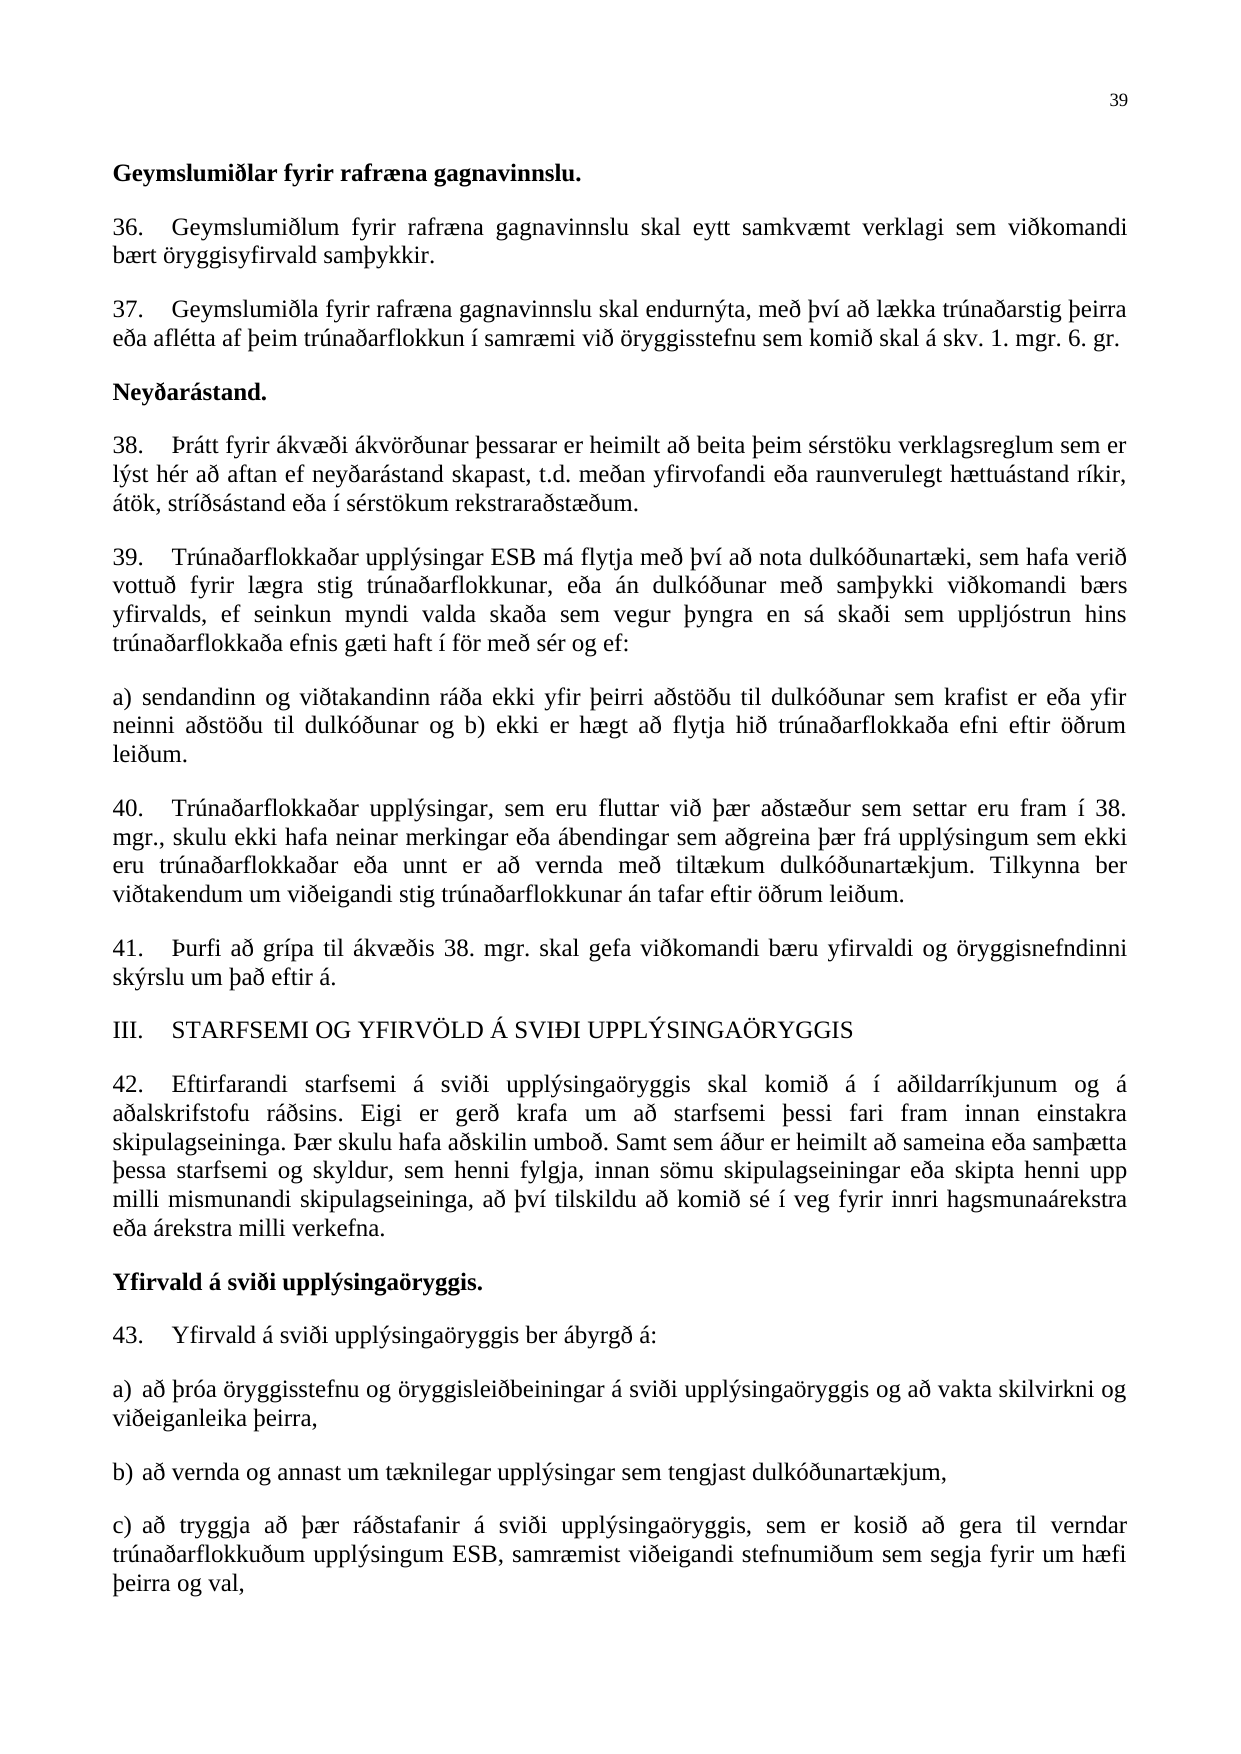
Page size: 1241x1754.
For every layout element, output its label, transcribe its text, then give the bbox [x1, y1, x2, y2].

text Yfirvald á sviði upplýsingaöryggis. [112, 1267, 1128, 1296]
text 39. Trúnaðarflokkaðar upplýsingar ESB má flytja með því að nota dulkóðunartæki, sem hafa verið vottuð fyrir lægra stig trúnaðarflokkunar, eða án dulkóðunar með samþykki viðkomandi bærs yfirvalds, ef seinkun myndi valda skaða sem vegur þyngra en sá skaði sem uppljóstrun hins trúnaðarflokkaða efnis gæti haft í för með sér og ef: [112, 542, 1128, 657]
text 43. Yfirvald á sviði upplýsingaöryggis ber ábyrgð á: [112, 1321, 1128, 1349]
text 36. Geymslumiðlum fyrir rafræna gagnavinnslu skal eytt samkvæmt verklagi sem viðkomandi bært öryggisyfirvald samþykkir. [112, 212, 1128, 269]
text Geymslumiðlar fyrir rafræna gagnavinnslu. [112, 158, 1128, 187]
text 37. Geymslumiðla fyrir rafræna gagnavinnslu skal endurnýta, með því að lækka trúnaðarstig þeirra eða aflétta af þeim trúnaðarflokkun í samræmi við öryggisstefnu sem komið skal á skv. 1. mgr. 6. gr. [112, 294, 1128, 352]
text b) að vernda og annast um tæknilegar upplýsingar sem tengjast dulkóðunartækjum, [112, 1457, 1128, 1486]
text 42. Eftirfarandi starfsemi á sviði upplýsingaöryggis skal komið á í aðildarríkjunum og á aðalskrifstofu ráðsins. Eigi er gerð krafa um að starfsemi þessi fari fram innan einstakra skipulagseininga. Þær skulu hafa aðskilin umboð. Samt sem áður er heimilt að sameina eða samþætta þessa starfsemi og skyldur, sem henni fylgja, innan sömu skipulagseiningar eða skipta henni upp milli mismunandi skipulagseininga, að því tilskildu að komið sé í veg fyrir innri hagsmunaárekstra eða árekstra milli verkefna. [112, 1069, 1128, 1242]
text a) sendandinn og viðtakandinn ráða ekki yfir þeirri aðstöðu til dulkóðunar sem krafist er eða yfir neinni aðstöðu til dulkóðunar og b) ekki er hægt að flytja hið trúnaðarflokkaða efni eftir öðrum leiðum. [112, 682, 1128, 768]
text a) að þróa öryggisstefnu og öryggisleiðbeiningar á sviði upplýsingaöryggis og að vakta skilvirkni og viðeiganleika þeirra, [112, 1374, 1128, 1432]
text 40. Trúnaðarflokkaðar upplýsingar, sem eru fluttar við þær aðstæður sem settar eru fram í 38. mgr., skulu ekki hafa neinar merkingar eða ábendingar sem aðgreina þær frá upplýsingum sem ekki eru trúnaðarflokkaðar eða unnt er að vernda með tiltækum dulkóðunartækjum. Tilkynna ber viðtakendum um viðeigandi stig trúnaðarflokkunar án tafar eftir öðrum leiðum. [112, 793, 1128, 908]
text III. STARFSEMI OG YFIRVÖLD Á SVIÐI UPPLÝSINGAÖRYGGIS [112, 1016, 1128, 1044]
text Neyðarástand. [112, 377, 1128, 406]
text 41. Þurfi að grípa til ákvæðis 38. mgr. skal gefa viðkomandi bæru yfirvaldi og öryggisnefndinni skýrslu um það eftir á. [112, 933, 1128, 991]
text 38. Þrátt fyrir ákvæði ákvörðunar þessarar er heimilt að beita þeim sérstöku verklagsreglum sem er lýst hér að aftan ef neyðarástand skapast, t.d. meðan yfirvofandi eða raunverulegt hættuástand ríkir, átök, stríðsástand eða í sérstökum rekstraraðstæðum. [112, 431, 1128, 517]
text c) að tryggja að þær ráðstafanir á sviði upplýsingaöryggis, sem er kosið að gera til verndar trúnaðarflokkuðum upplýsingum ESB, samræmist viðeigandi stefnumiðum sem segja fyrir um hæfi þeirra og val, [112, 1511, 1128, 1597]
